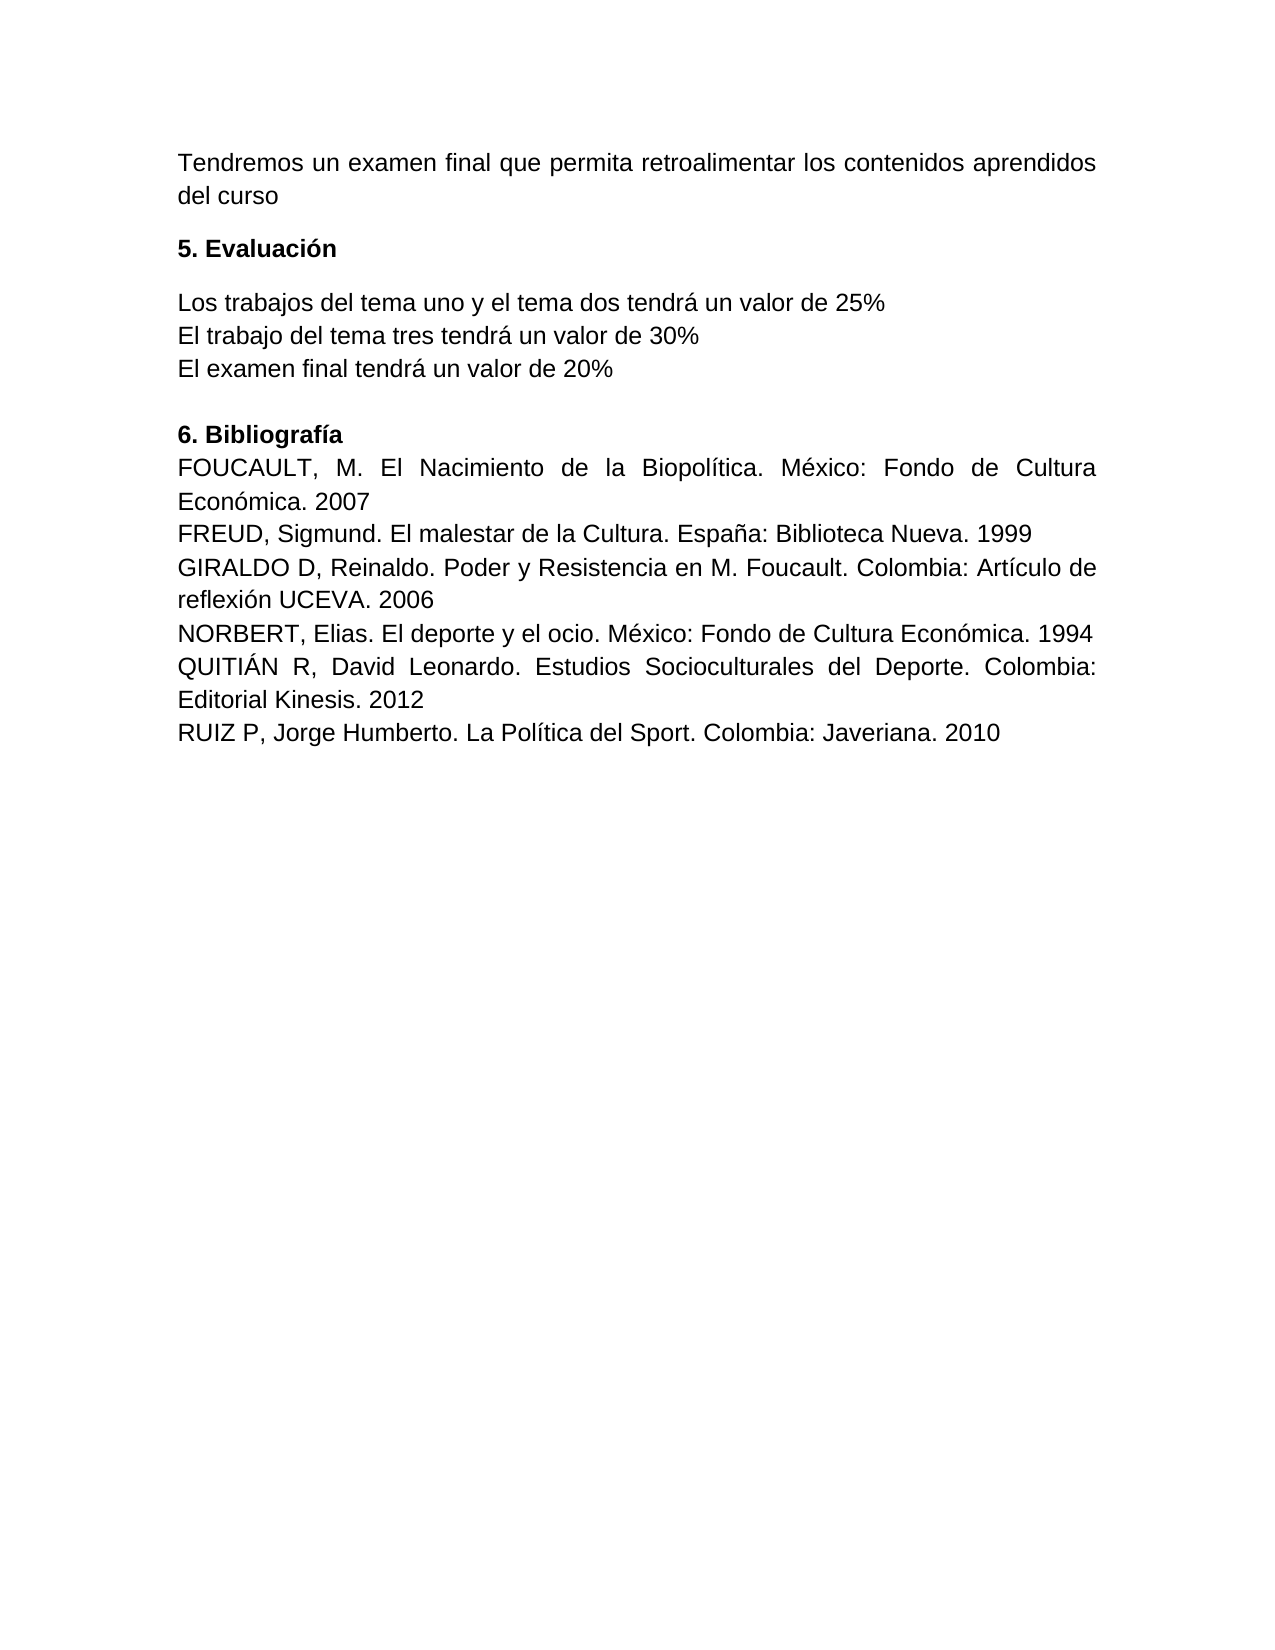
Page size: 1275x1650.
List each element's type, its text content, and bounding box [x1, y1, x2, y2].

text NORBERT, Elias. El deporte y el ocio. México: Fondo de Cultura Económica. 1994 [177, 618, 1098, 647]
text 6. Bibliografía [177, 420, 1098, 449]
text El examen final tendrá un valor de 20% [177, 354, 1098, 383]
text Tendremos un examen final que permita retroalimentar los contenidos aprendidos del curso [177, 148, 1098, 209]
text FREUD, Sigmund. El malestar de la Cultura. España: Biblioteca Nueva. 1999 [177, 519, 1098, 548]
text El trabajo del tema tres tendrá un valor de 30% [177, 321, 1098, 350]
text Los trabajos del tema uno y el tema dos tendrá un valor de 25% [177, 288, 1098, 317]
text FOUCAULT, M. El Nacimiento de la Biopolítica. México: Fondo de Cultura Económica. 2007 [177, 453, 1098, 515]
text RUIZ P, Jorge Humberto. La Política del Sport. Colombia: Javeriana. 2010 [177, 718, 1098, 746]
text QUITIÁN R, David Leonardo. Estudios Socioculturales del Deporte. Colombia: Editorial Kinesis. 2012 [177, 652, 1098, 713]
text 5. Evaluación [177, 234, 1098, 263]
text GIRALDO D, Reinaldo. Poder y Resistencia en M. Foucault. Colombia: Artículo de reflexión UCEVA. 2006 [177, 552, 1098, 614]
